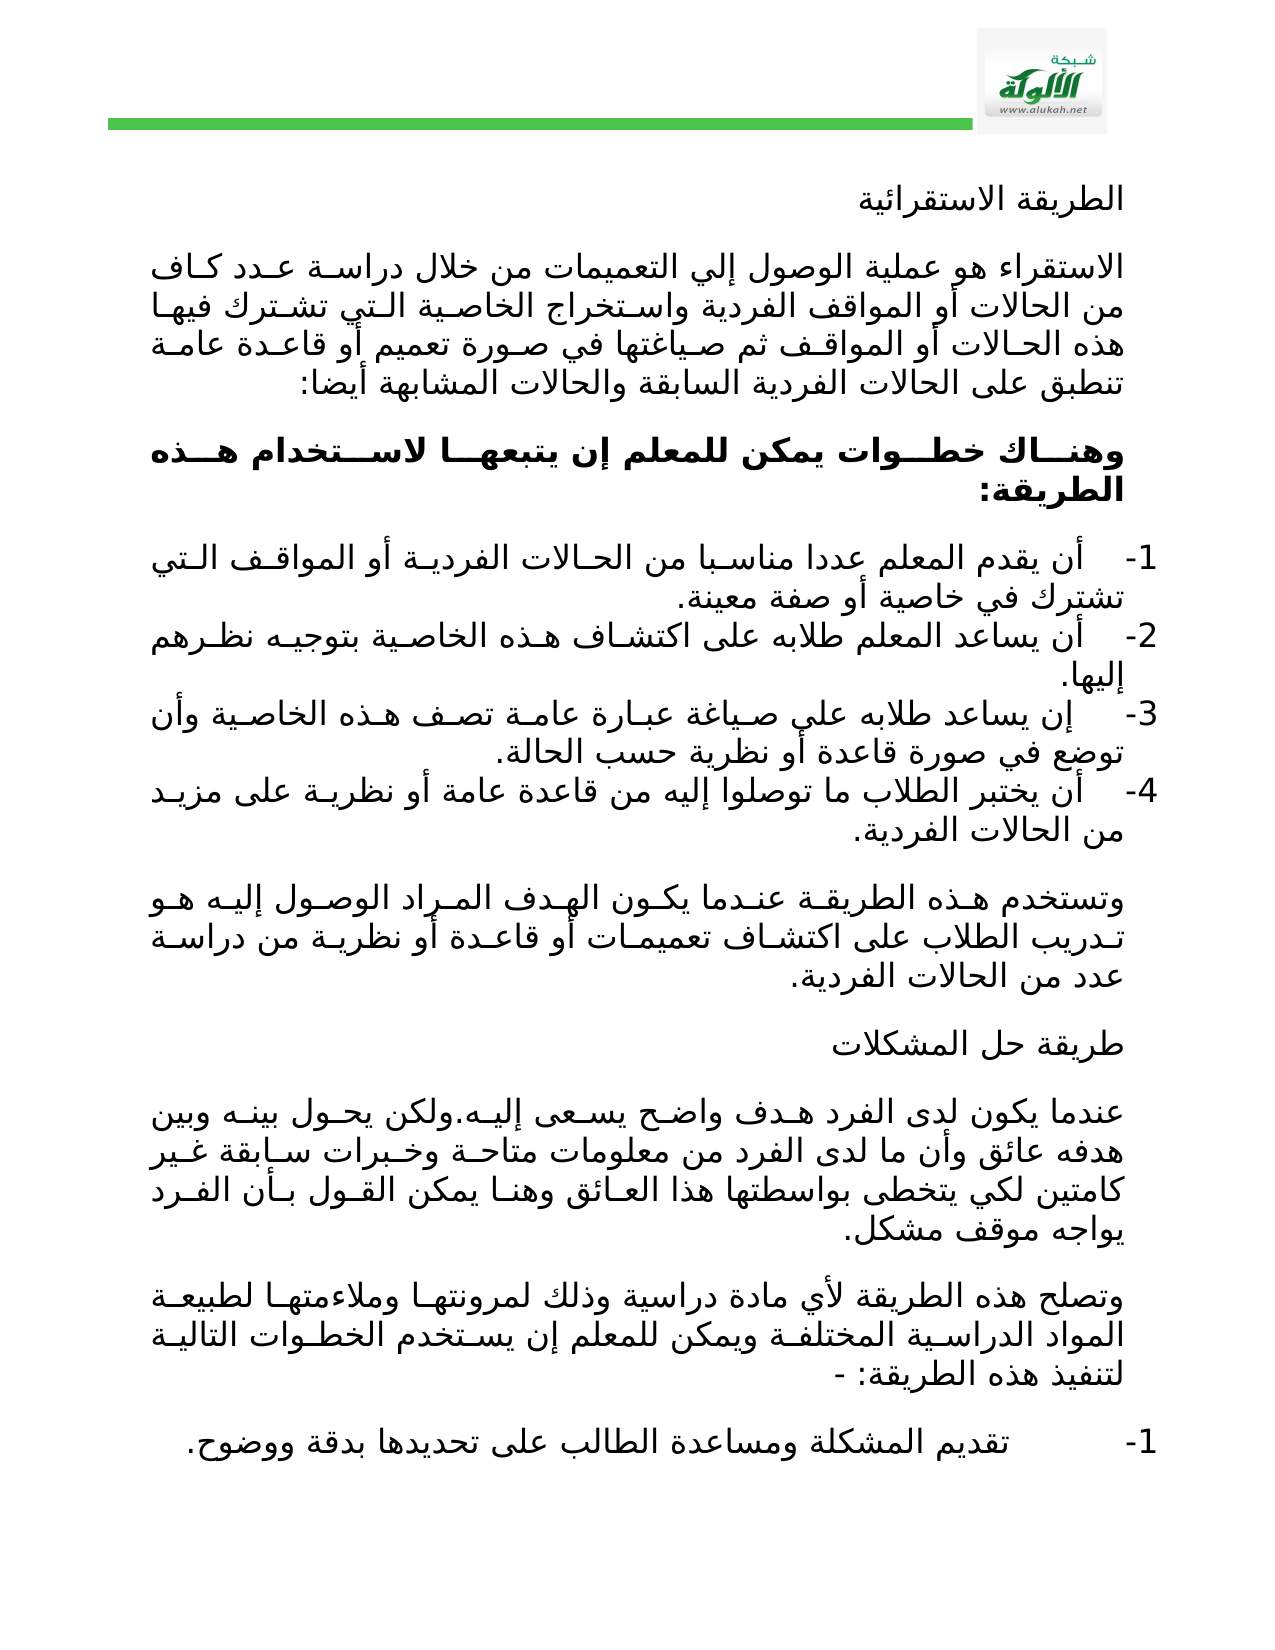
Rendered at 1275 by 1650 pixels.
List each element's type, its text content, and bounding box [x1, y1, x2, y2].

text الطريقة الاستقرائية [150, 179, 1125, 218]
text وتصلح هذه الطريقة لأي مادة دراسية وذلك لمرونتها وملاءمتها لطبيعة المواد الدراسية المختلفة ويمكن للمعلم إن يستخدم الخطوات التالية لتنفيذ هذه الطريقة: - [150, 1277, 1125, 1393]
list أن يساعد المعلم طلابه على اكتشاف هذه الخاصية بتوجيه نظرهم إليها. [150, 616, 1125, 694]
text الاستقراء هو عملية الوصول إلي التعميمات من خلال دراسة عدد كاف من الحالات أو المواقف الفردية واستخراج الخاصية التي تشترك فيها هذه الحالات أو المواقف ثم صياغتها في صورة تعميم أو قاعدة عامة تنطبق على الحالات الفردية السابقة والحالات المشابهة أيضا: [150, 247, 1125, 403]
list أن يقدم المعلم عددا مناسبا من الحالات الفردية أو المواقف التي تشترك في خاصية أو صفة معينة. [150, 539, 1125, 616]
text وهناك خطوات يمكن للمعلم إن يتبعها لاستخدام هذه الطريقة: [150, 432, 1125, 509]
text طريقة حل المشكلات [150, 1024, 1125, 1063]
text عندما يكون لدى الفرد هدف واضح يسعى إليه.ولكن يحول بينه وبين هدفه عائق وأن ما لدى الفرد من معلومات متاحة وخبرات سابقة غير كامتين لكي يتخطى بواسطتها هذا العائق وهنا يمكن القول بأن الفرد يواجه موقف مشكل. [150, 1092, 1125, 1248]
list إن يساعد طلابه على صياغة عبارة عامة تصف هذه الخاصية وأن توضع في صورة قاعدة أو نظرية حسب الحالة. [150, 694, 1125, 772]
list أن يختبر الطلاب ما توصلوا إليه من قاعدة عامة أو نظرية على مزيد من الحالات الفردية. [150, 772, 1125, 849]
list تقديم المشكلة ومساعدة الطالب على تحديدها بدقة ووضوح. [150, 1423, 1125, 1462]
text وتستخدم هذه الطريقة عندما يكون الهدف المراد الوصول إليه هو تدريب الطلاب على اكتشاف تعميمات أو قاعدة أو نظرية من دراسة عدد من الحالات الفردية. [150, 879, 1125, 995]
